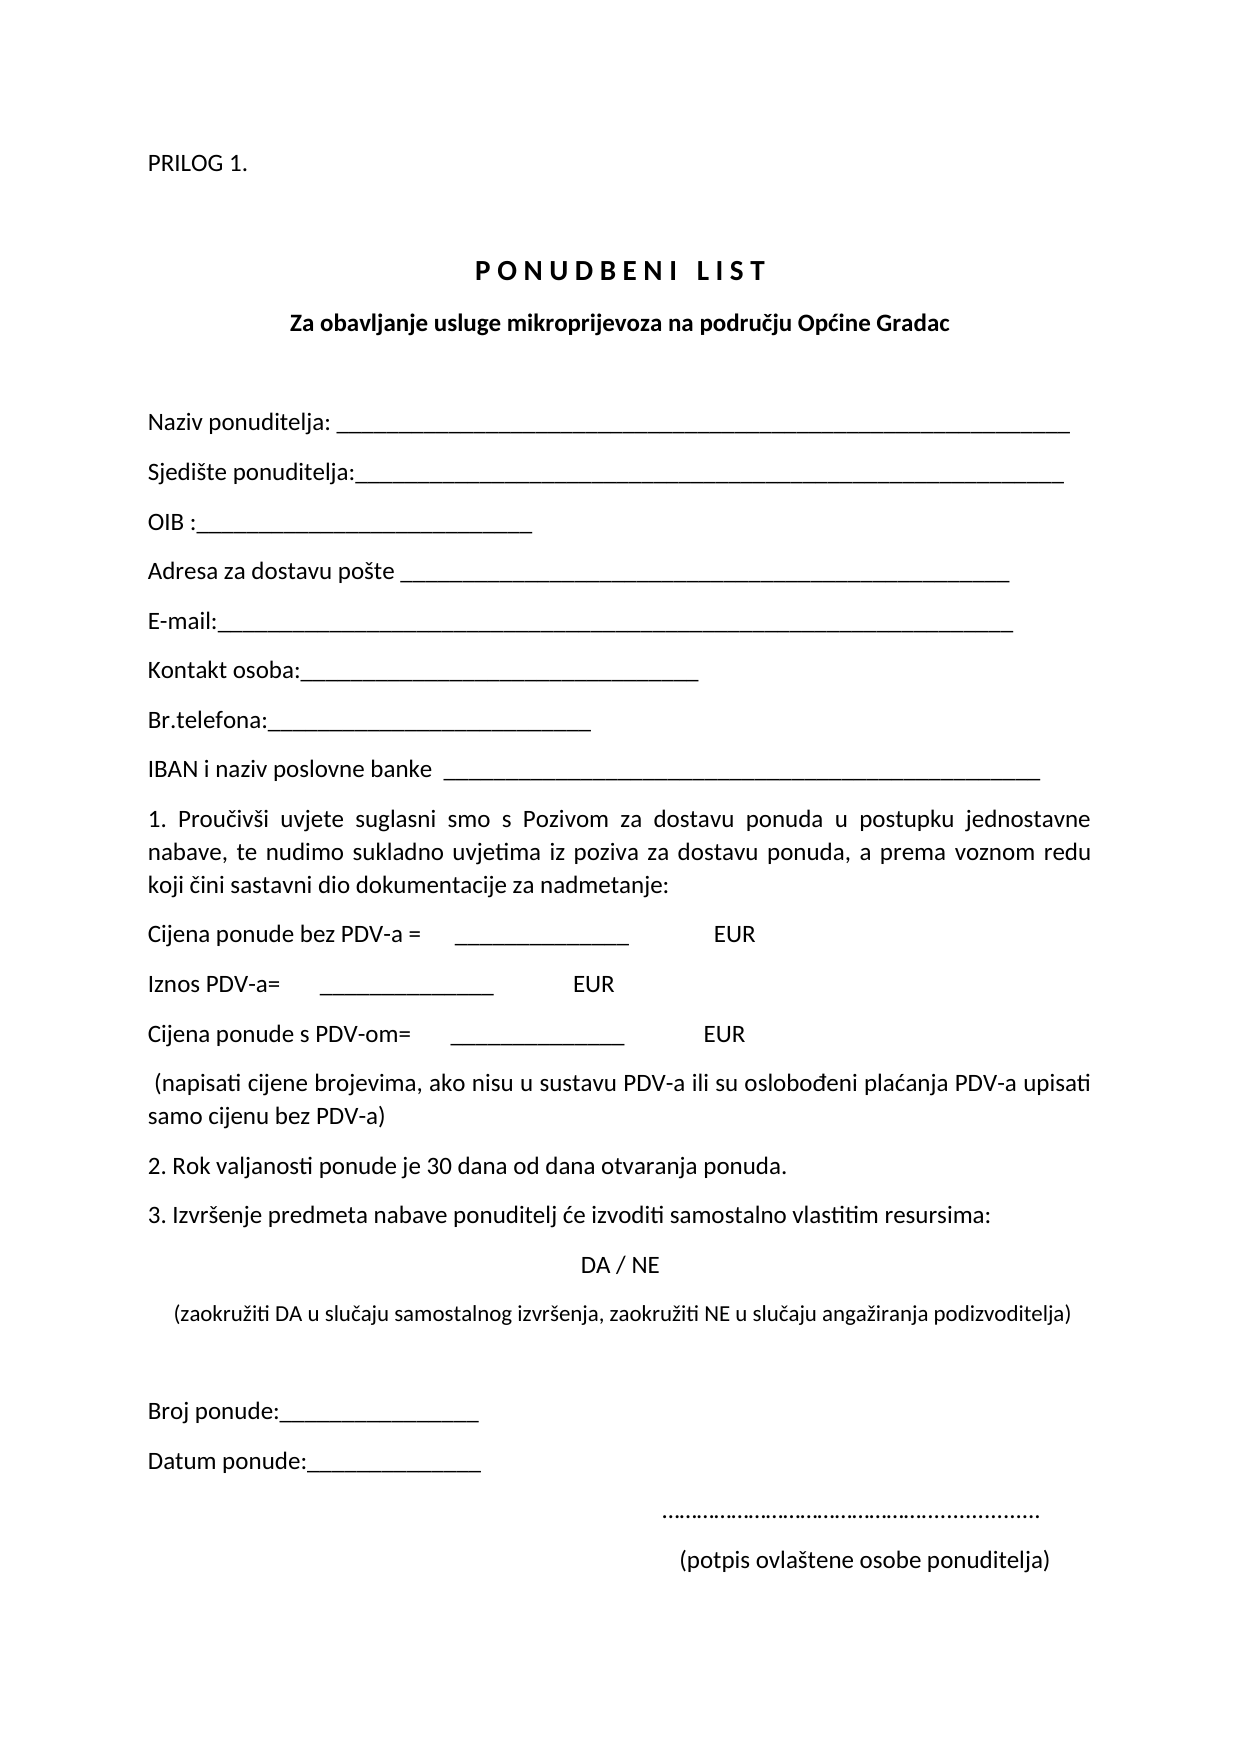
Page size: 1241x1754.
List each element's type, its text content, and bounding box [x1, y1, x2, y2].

text 1. Proučivši uvjete suglasni smo s Pozivom za dostavu ponuda u postupku jednostavne nabave, te nudimo sukladno uvjetima iz poziva za dostavu ponuda, a prema voznom redu koji čini sastavni dio dokumentacije za nadmetanje: [148, 803, 1093, 899]
text P O N U D B E N I L I S T [148, 252, 1093, 288]
text 2. Rok valjanosti ponude je 30 dana od dana otvaranja ponuda. [148, 1150, 1093, 1180]
text Datum ponude:______________ [148, 1445, 1093, 1475]
text Za obavljanje usluge mikroprijevoza na području Općine Gradac [148, 307, 1093, 338]
text Naziv ponuditelja: ___________________________________________________________ [148, 407, 1093, 437]
text Broj ponude:________________ [148, 1395, 1093, 1426]
text PRILOG 1. [148, 148, 1093, 178]
text IBAN i naziv poslovne banke ________________________________________________ [148, 754, 1093, 784]
text Adresa za dostavu pošte _________________________________________________ [148, 555, 1093, 586]
text Iznos PDV-a= ______________ EUR [148, 968, 1093, 999]
text ………………………………………................... [148, 1494, 1093, 1525]
text E-mail:________________________________________________________________ [148, 605, 1093, 635]
text 3. Izvršenje predmeta nabave ponuditelj će izvoditi samostalno vlastitim resursima: [148, 1199, 1093, 1230]
text Cijena ponude s PDV-om= ______________ EUR [148, 1018, 1093, 1048]
text (zaokružiti DA u slučaju samostalnog izvršenja, zaokružiti NE u slučaju angažiranja podizvoditelja) [148, 1299, 1093, 1327]
text Br.telefona:__________________________ [148, 704, 1093, 734]
text Sjedište ponuditelja:_________________________________________________________ [148, 456, 1093, 487]
text Kontakt osoba:________________________________ [148, 654, 1093, 685]
text DA / NE [148, 1249, 1093, 1279]
text (potpis ovlaštene osobe ponuditelja) [148, 1544, 1093, 1574]
text Cijena ponude bez PDV-a = ______________ EUR [148, 919, 1093, 949]
text OIB :___________________________ [148, 506, 1093, 536]
text (napisati cijene brojevima, ako nisu u sustavu PDV-a ili su oslobođeni plaćanja PDV-a upisati samo cijenu bez PDV-a) [148, 1067, 1093, 1131]
